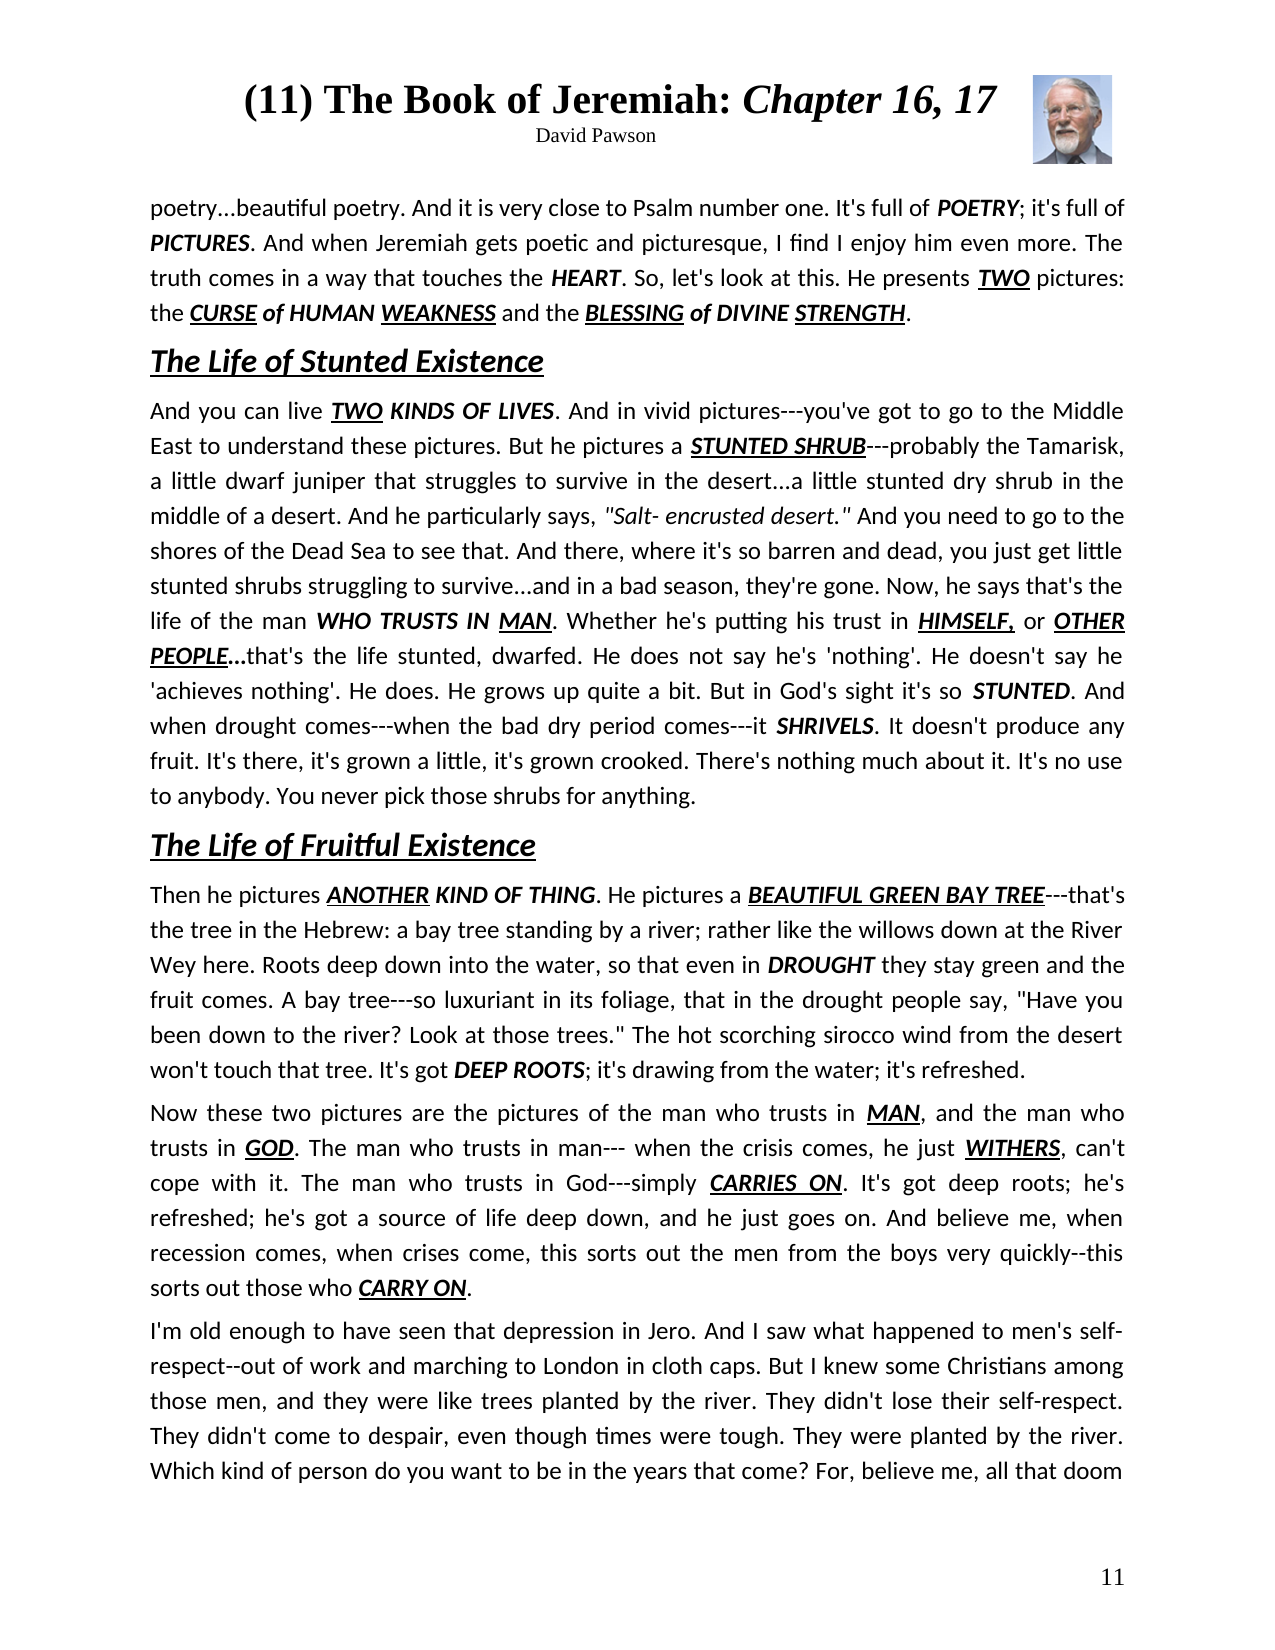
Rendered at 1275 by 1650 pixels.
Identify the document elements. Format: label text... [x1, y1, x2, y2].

text The Life of Fruitful Existence [150, 824, 1125, 864]
text Now these two pictures are the pictures of the man who trusts in MAN, and the man who trusts in GOD. The man who trusts in man--- when the crisis comes, he just WITHERS, can't cope with it. The man who trusts in God---simply CARRIES ON. It's got deep roots; he's refreshed; he's got a source of life deep down, and he just goes on. And believe me, when recession comes, when crises come, this sorts out the men from the boys very quickly--this sorts out those who CARRY ON. [150, 1097, 1125, 1303]
text The Life of Stunted Existence [150, 340, 1125, 381]
text And you can live TWO KINDS OF LIVES. And in vivid pictures---you've got to go to the Middle East to understand these pictures. But he pictures a STUNTED SHRUB---probably the Tamarisk, a little dwarf juniper that struggles to survive in the desert...a little stunted dry shrub in the middle of a desert. And he particularly says, "Salt- encrusted desert." And you need to go to the shores of the Dead Sea to see that. And there, where it's so barren and dead, you just get little stunted shrubs struggling to survive...and in a bad season, they're gone. Now, he says that's the life of the man WHO TRUSTS IN MAN. Whether he's putting his trust in HIMSELF, or OTHER PEOPLE…that's the life stunted, dwarfed. He does not say he's 'nothing'. He doesn't say he 'achieves nothing'. He does. He grows up quite a bit. But in God's sight it's so STUNTED. And when drought comes---when the bad dry period comes---it SHRIVELS. It doesn't produce any fruit. It's there, it's grown a little, it's grown crooked. There's nothing much about it. It's no use to anybody. You never pick those shrubs for anything. [150, 395, 1125, 811]
picture [1032, 75, 1113, 164]
text Then he pictures ANOTHER KIND OF THING. He pictures a BEAUTIFUL GREEN BAY TREE---that's the tree in the Hebrew: a bay tree standing by a river; rather like the willows down at the River Wey here. Roots deep down into the water, so that even in DROUGHT they stay green and the fruit comes. A bay tree---so luxuriant in its foliage, that in the drought people say, "Have you been down to the river? Look at those trees." The hot scorching sirocco wind from the desert won't touch that tree. It's got DEEP ROOTS; it's drawing from the water; it's refreshed. [150, 879, 1125, 1084]
